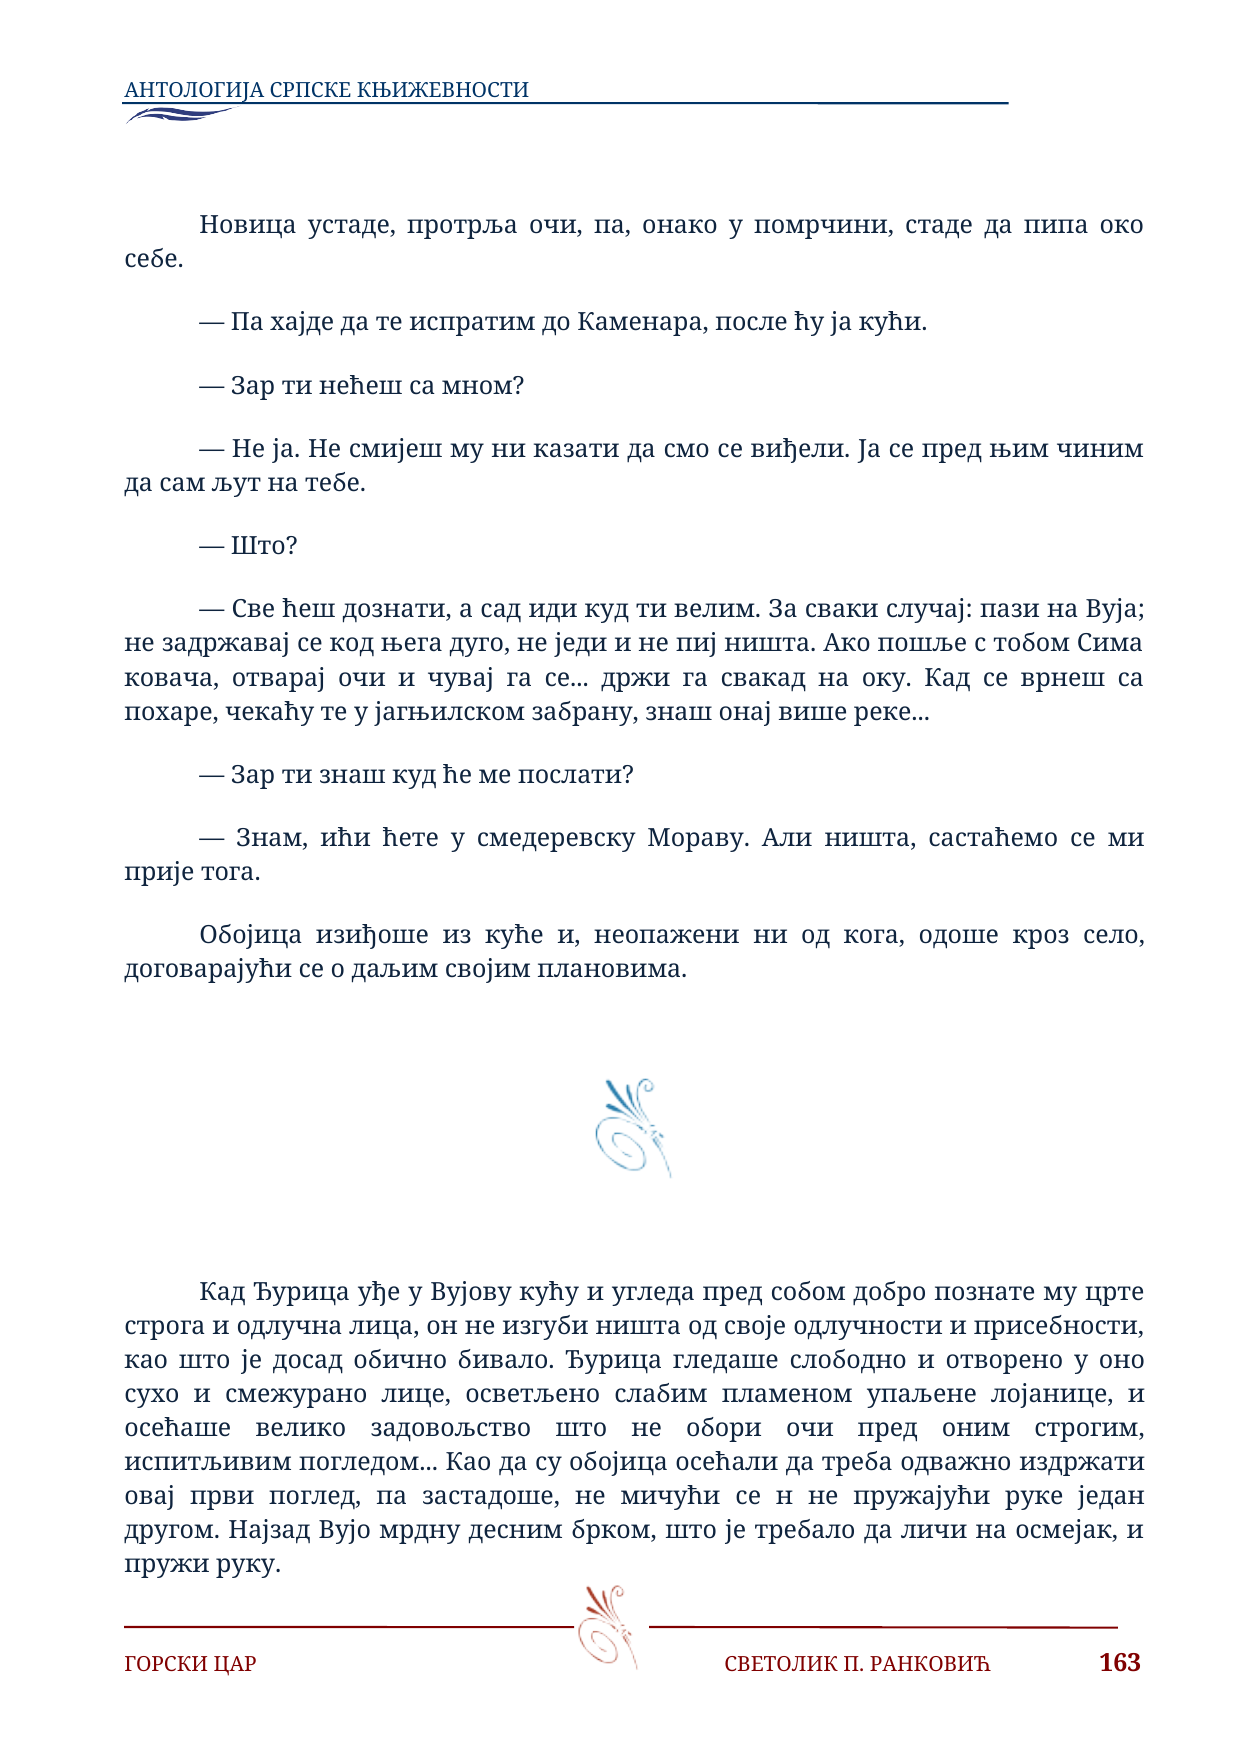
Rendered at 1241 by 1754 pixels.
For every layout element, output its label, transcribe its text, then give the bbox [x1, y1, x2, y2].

text — Па хајде да те испратим до Каменара, после ћу ја кући. [124, 304, 1146, 338]
text — Не ја. Не смијеш му ни казати да смо се виђели. Ја се пред њим чиним да сам љут на тебе. [124, 431, 1146, 499]
text Кад Ђурица уђе у Вујову кућу и угледа пред собом добро познате му црте строга и одлучна лица, он не изгуби ништа од своје одлучности и присебности, као што је досад обично бивало. Ђурица гледаше слободно и отворено у оно сухо и смежурано лице, осветљено слабим пламеном упаљене лојанице, и осећаше велико задовољство што не обори очи пред оним строгим, испитљивим погледом... Као да су обојица осећали да треба одважно издржати овај први поглед, па застадоше, не мичући се н не пружајући руке један другом. Најзад Вујо мрдну десним брком, што је требало да личи на осмејак, и пружи руку. [124, 1273, 1146, 1580]
text — Зар ти нећеш са мном? [124, 367, 1146, 401]
text — Зар ти знаш куд ће ме послати? [124, 756, 1146, 791]
text — Што? [124, 528, 1146, 562]
text Новица устаде, протрља очи, па, онако у помрчини, стаде да пипа око себе. [124, 207, 1146, 275]
text — Све ћеш дознати, а сад иди куд ти велим. За сваки случај: пази на Вуја; не задржавај се код њега дуго, не једи и не пиј ништа. Ако пошље с тобом Сима ковача, отварај очи и чувај га се... држи га свакад на оку. Кад се врнеш са похаре, чекаћу те у јагњилском забрану, знаш онај више реке... [124, 591, 1146, 727]
text — Знам, ићи ћете у смедеревску Мораву. Али ништа, састаћемо се ми прије тога. [124, 820, 1146, 888]
text Обојица изиђоше из куће и, неопажени ни од кога, одоше кроз село, договарајући се о даљим својим плановима. [124, 917, 1146, 985]
